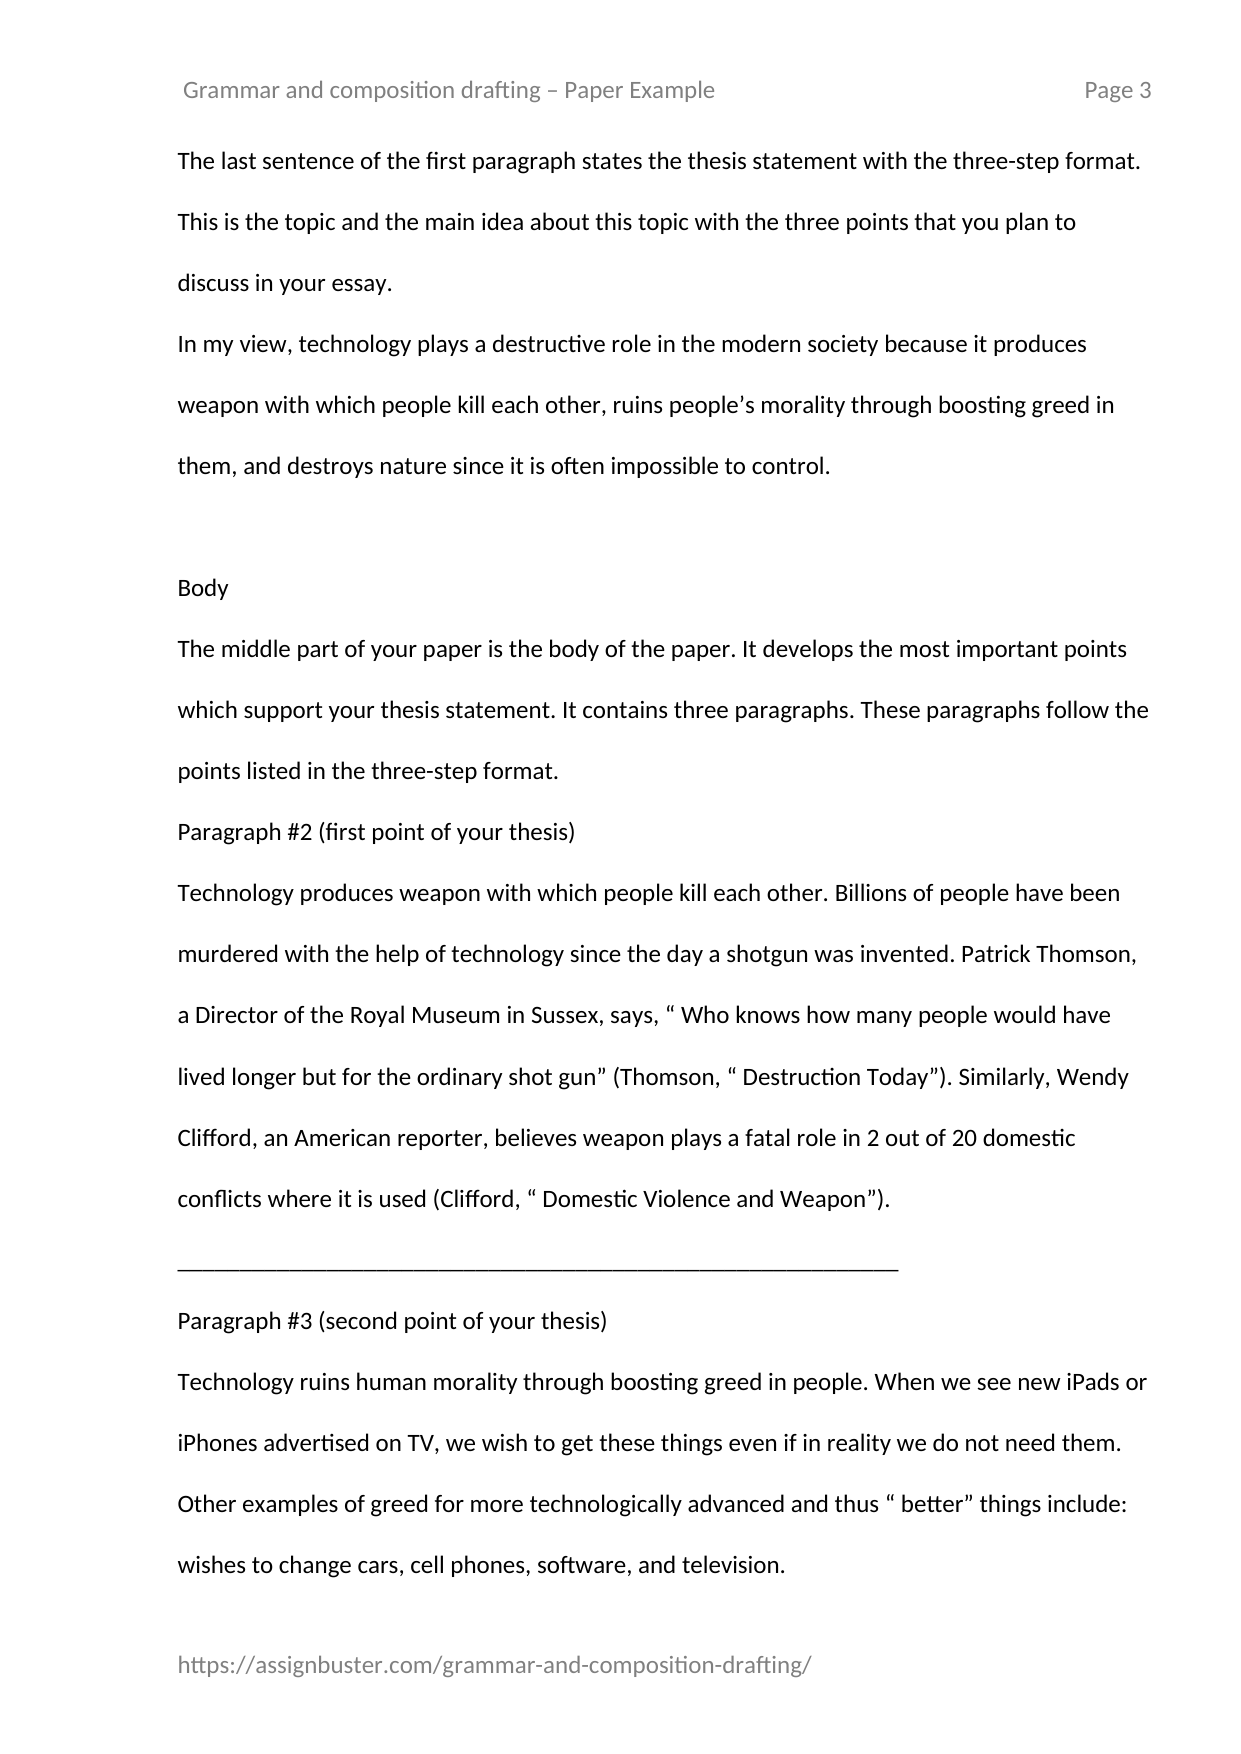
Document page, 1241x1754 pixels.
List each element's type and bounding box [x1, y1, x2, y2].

text [177, 145, 1152, 1579]
